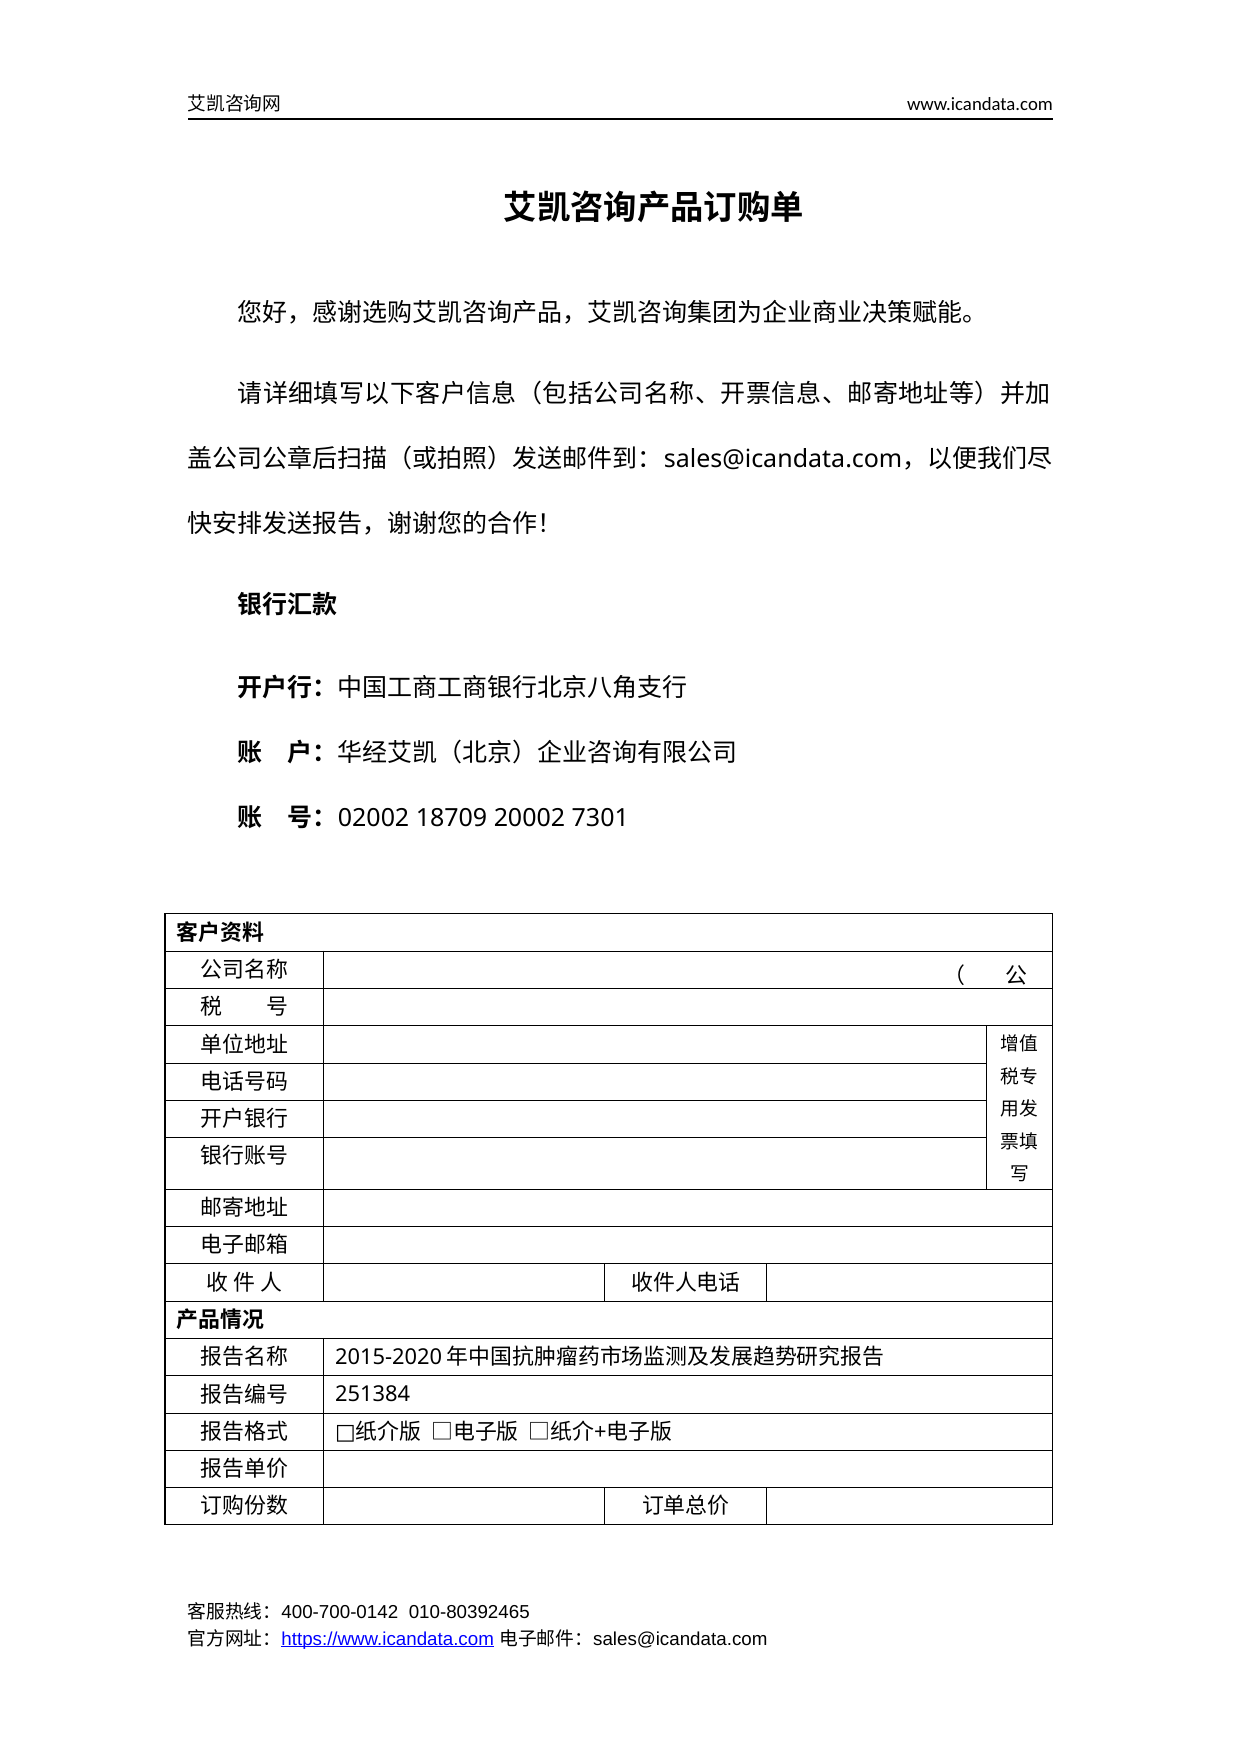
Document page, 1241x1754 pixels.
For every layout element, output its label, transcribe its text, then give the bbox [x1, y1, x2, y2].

table_cell [324, 1026, 986, 1062]
table_cell 订单总价 [605, 1488, 766, 1524]
table_cell 单位地址 [166, 1026, 323, 1062]
table_cell 报告名称 [166, 1339, 323, 1375]
table_cell 增值税专用发票填写 [987, 1026, 1052, 1189]
table_cell [324, 1190, 1052, 1226]
table_cell 邮寄地址 [166, 1190, 323, 1226]
table_cell [324, 952, 1052, 988]
text 开户行：中国工商工商银行北京八角支行 [187, 653, 1053, 718]
table_cell [767, 1264, 1052, 1301]
table_cell [324, 1101, 986, 1137]
table_cell 报告编号 [166, 1376, 323, 1412]
table_cell 银行账号 [166, 1138, 323, 1189]
table_cell [324, 1451, 1052, 1487]
table_cell 2015-2020年中国抗肿瘤药市场监测及发展趋势研究报告 [324, 1339, 1052, 1375]
text 银行汇款 [187, 570, 1053, 635]
table_cell [324, 1264, 604, 1301]
table_cell 报告格式 [166, 1414, 323, 1450]
table_cell □纸介版 □电子版 □纸介+电子版 [324, 1414, 1052, 1450]
text 账 号：02002 18709 20002 7301 [187, 783, 1053, 848]
table_cell 公司名称 [166, 952, 323, 988]
table_cell [324, 1488, 604, 1524]
table_cell 开户银行 [166, 1101, 323, 1137]
table_cell [324, 1064, 986, 1100]
table_cell [767, 1488, 1052, 1524]
table_cell 收 件 人 [166, 1264, 323, 1301]
table_cell 电话号码 [166, 1064, 323, 1100]
table_cell [324, 1138, 986, 1189]
table_cell 报告单价 [166, 1451, 323, 1487]
table_cell [324, 1227, 1052, 1263]
table_cell 收件人电话 [605, 1264, 766, 1301]
text 艾凯咨询产品订购单 [187, 172, 1053, 237]
text 账 户：华经艾凯（北京）企业咨询有限公司 [187, 718, 1053, 783]
table_cell 251384 [324, 1376, 1052, 1412]
table_cell 产品情况 [166, 1302, 1052, 1338]
table_cell 订购份数 [166, 1488, 323, 1524]
text 请详细填写以下客户信息（包括公司名称、开票信息、邮寄地址等）并加盖公司公章后扫描（或拍照）发送邮件到：sales@icandata.com，以便我们尽快安排发送报告，谢谢您的合作！ [187, 359, 1053, 554]
table_cell [324, 989, 1052, 1025]
table_header 客户资料 [166, 914, 1052, 951]
table_cell 税 号 [166, 989, 323, 1025]
text 您好，感谢选购艾凯咨询产品，艾凯咨询集团为企业商业决策赋能。 [187, 278, 1053, 343]
table_cell 电子邮箱 [166, 1227, 323, 1263]
